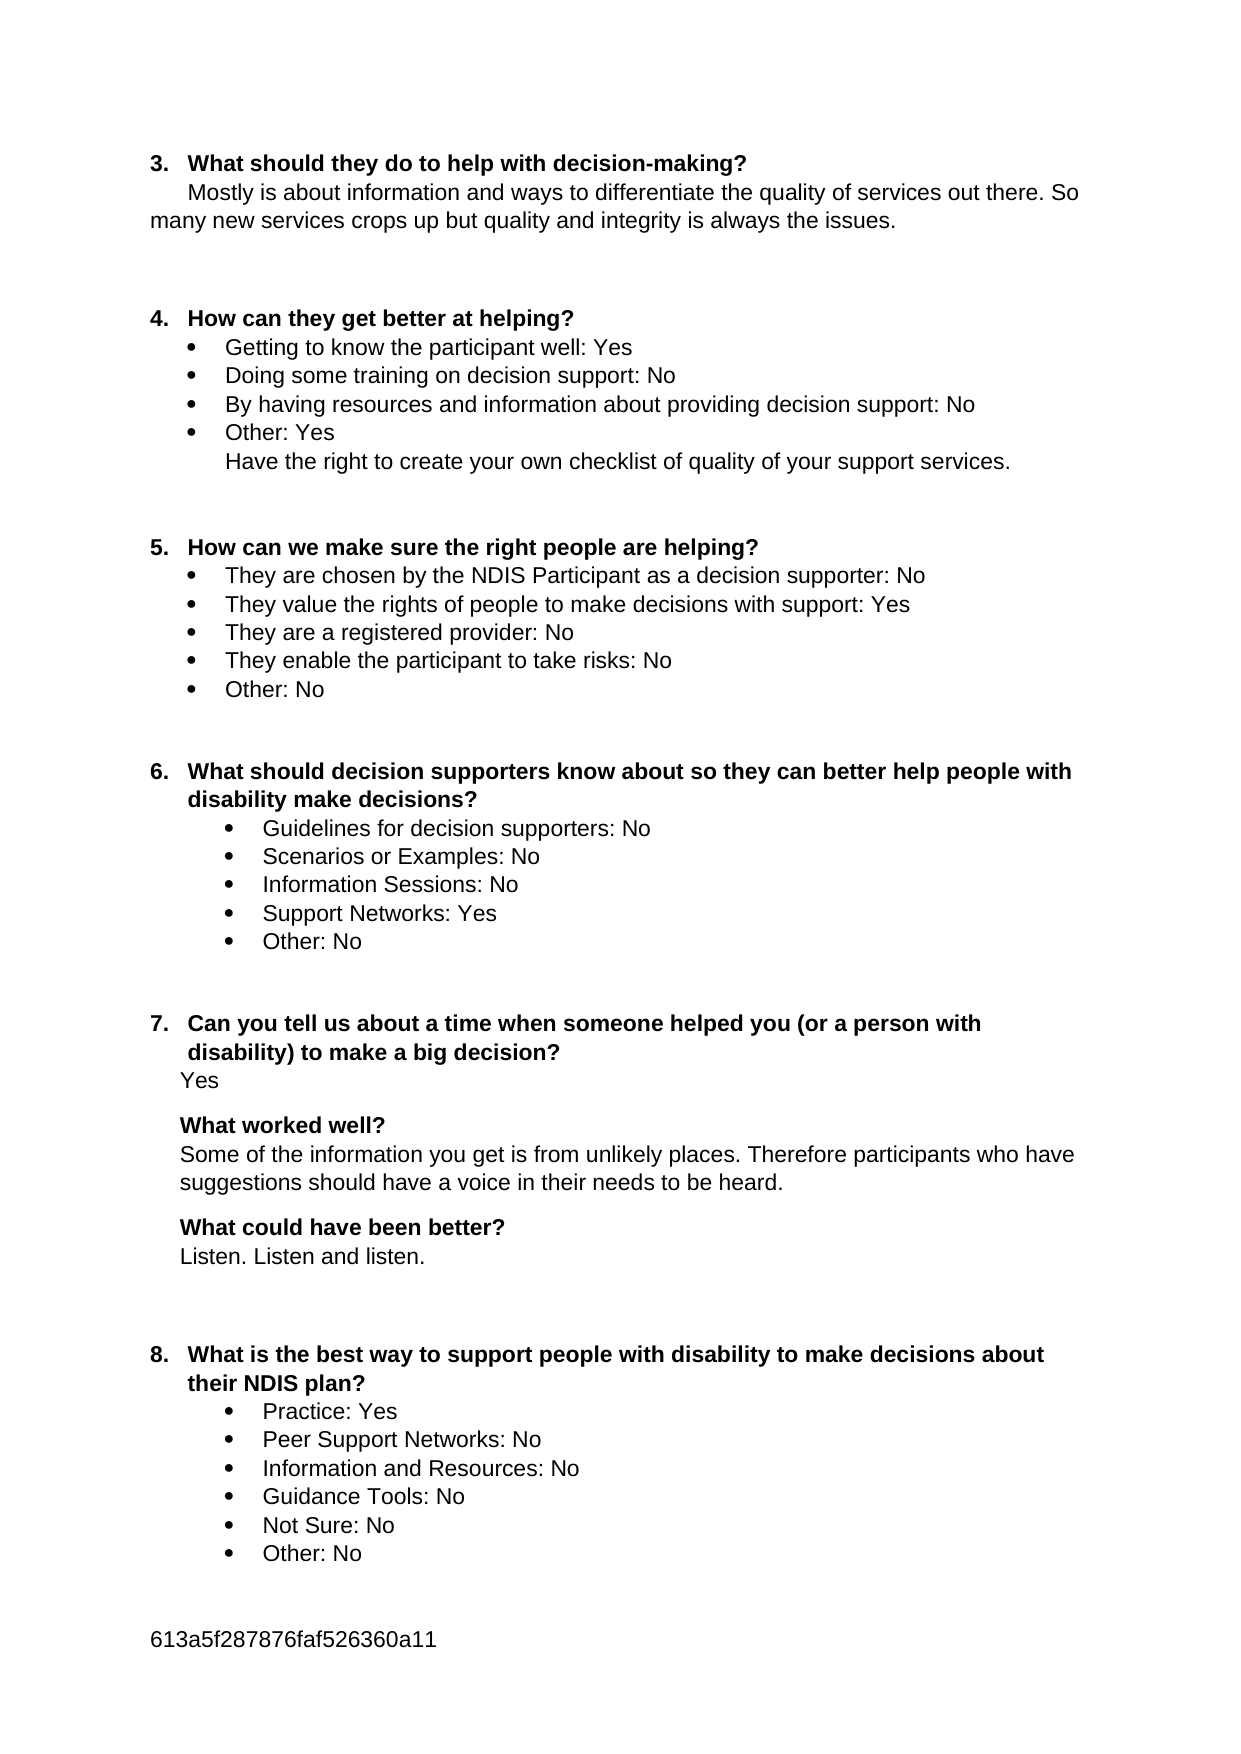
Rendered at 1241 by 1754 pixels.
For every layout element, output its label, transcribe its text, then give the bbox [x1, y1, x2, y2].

text Mostly is about information and ways to differentiate the quality of services out there. So many new services crops up but quality and integrity is always the issues. [150, 178, 1090, 233]
list They are chosen by the NDIS Participant as a decision supporter: No [187, 562, 1090, 588]
text Some of the information you get is from unlikely places. Therefore participants who have suggestions should have a voice in their needs to be heard. [179, 1141, 1090, 1195]
text Have the right to create your own checklist of quality of your support services. [225, 448, 1090, 474]
list They enable the participant to take risks: No [187, 647, 1090, 674]
list Support Networks: Yes [225, 900, 1090, 926]
list Peer Support Networks: No [225, 1426, 1090, 1453]
list By having resources and information about providing decision support: No [187, 391, 1090, 417]
list Not Sure: No [225, 1512, 1090, 1538]
list Guidance Tools: No [225, 1483, 1090, 1510]
list Can you tell us about a time when someone helped you (or a person with disability) to make a big decision? [150, 1010, 1090, 1065]
list Other: Yes [187, 419, 1090, 446]
list Practice: Yes [225, 1398, 1090, 1424]
text Listen. Listen and listen. [179, 1243, 1090, 1269]
list How can they get better at helping? [150, 305, 1090, 332]
list They are a registered provider: No [187, 619, 1090, 645]
list Guidelines for decision supporters: No [225, 814, 1090, 841]
list Scenarios or Examples: No [225, 843, 1090, 869]
list They value the rights of people to make decisions with support: Yes [187, 591, 1090, 617]
list What should they do to help with decision-making? [150, 150, 1090, 176]
list What should decision supporters know about so they can better help people with disability make decisions? [150, 758, 1090, 812]
list Other: No [225, 1540, 1090, 1567]
list Other: No [187, 676, 1090, 702]
list What is the best way to support people with disability to make decisions about their NDIS plan? [150, 1341, 1090, 1396]
text What worked well? [150, 1112, 1090, 1138]
text What could have been better? [150, 1214, 1090, 1241]
list Information and Resources: No [225, 1455, 1090, 1481]
list Other: No [225, 928, 1090, 955]
text Yes [179, 1067, 1090, 1093]
list How can we make sure the right people are helping? [150, 534, 1090, 560]
list Getting to know the participant well: Yes [187, 334, 1090, 360]
list Doing some training on decision support: No [187, 362, 1090, 389]
list Information Sessions: No [225, 871, 1090, 898]
